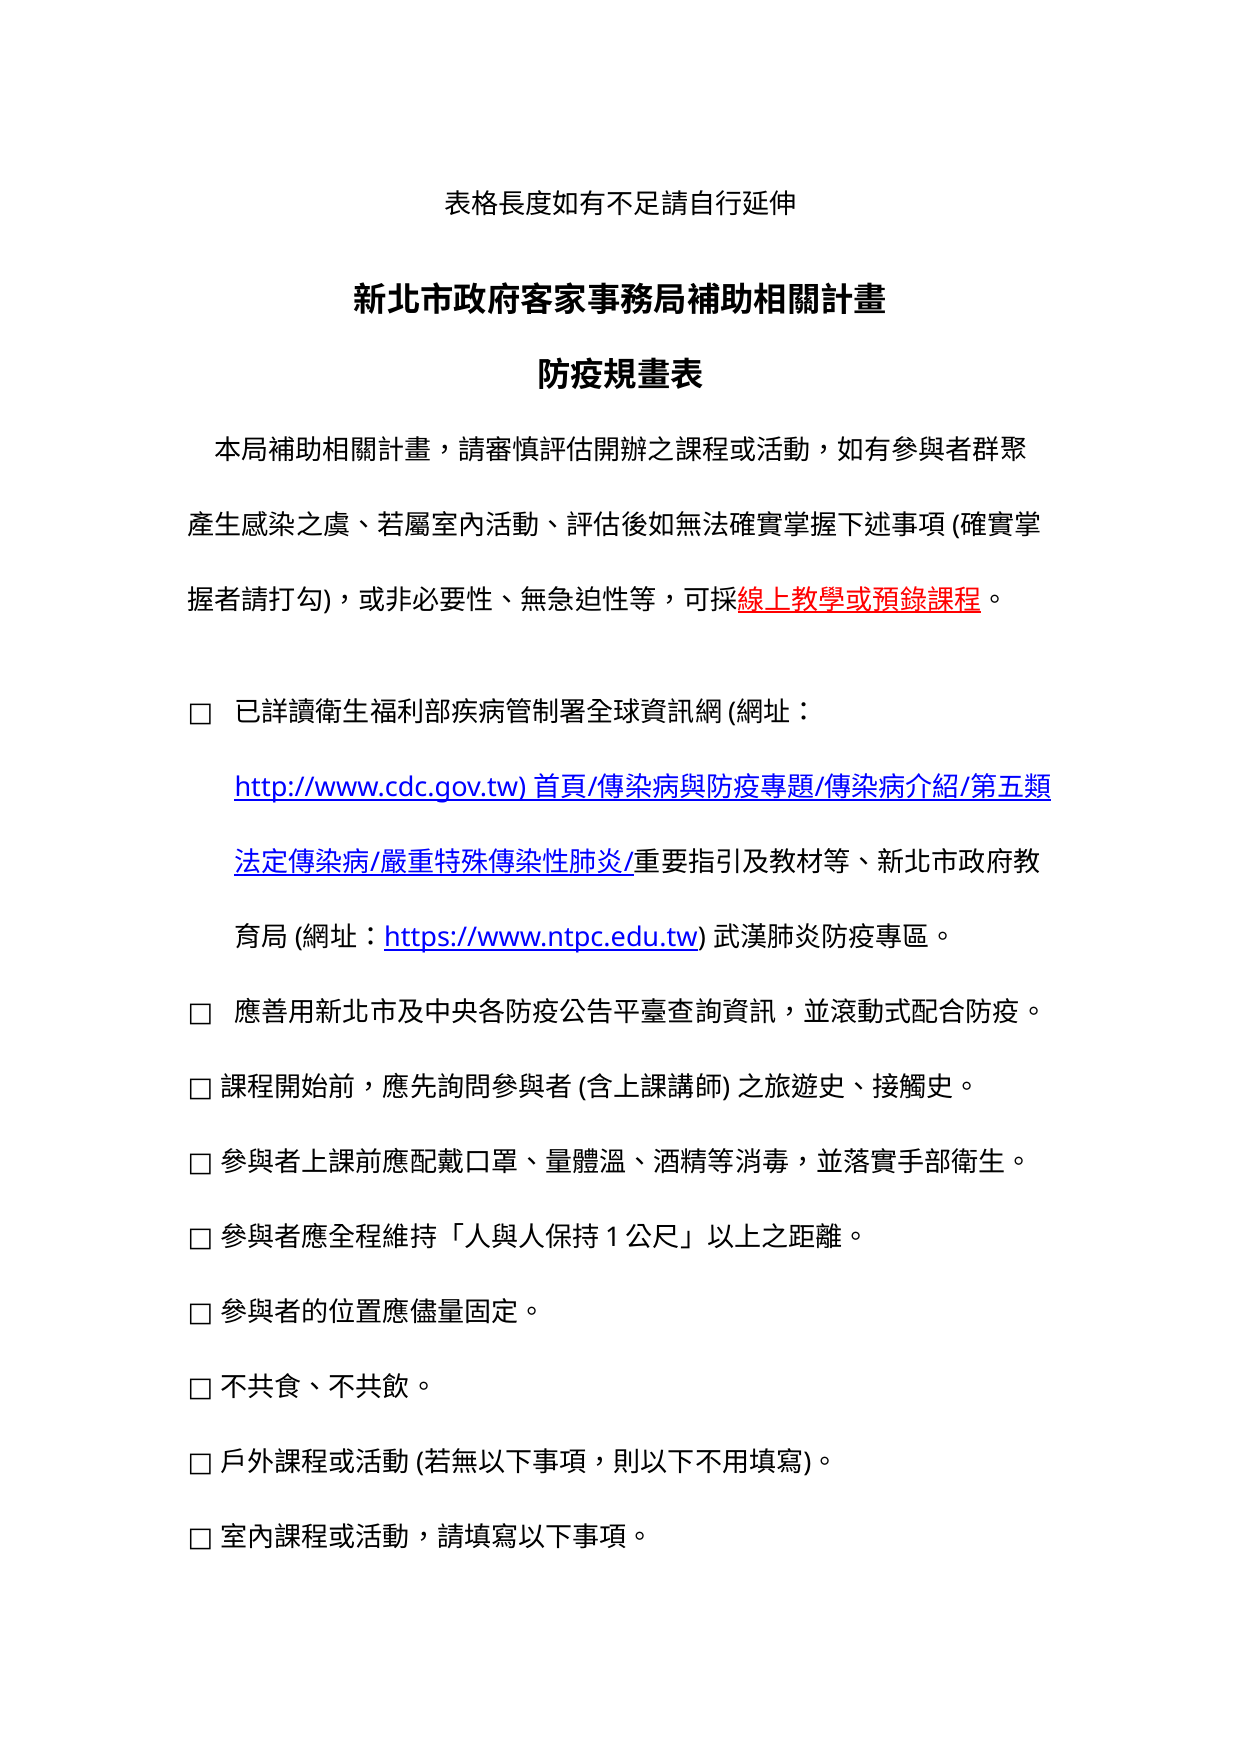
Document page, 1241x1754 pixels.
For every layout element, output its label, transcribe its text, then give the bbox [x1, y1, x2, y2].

text □ 不共食、不共飲。 [187, 1347, 1053, 1422]
text □ 參與者應全程維持「人與人保持1公尺」以上之距離。 [187, 1197, 1053, 1272]
text □ 課程開始前，應先詢問參與者 (含上課講師) 之旅遊史、接觸史。 [187, 1047, 1053, 1122]
list 應善用新北市及中央各防疫公告平臺查詢資訊，並滾動式配合防疫。 [187, 972, 1053, 1047]
text 表格長度如有不足請自行延伸 [187, 164, 1053, 239]
text 新北市政府客家事務局補助相關計畫 [187, 260, 1053, 335]
text □ 參與者上課前應配戴口罩、量體溫、酒精等消毒，並落實手部衛生。 [187, 1122, 1053, 1197]
text 防疫規畫表 [187, 335, 1053, 410]
text □ 室內課程或活動，請填寫以下事項。 [187, 1497, 1053, 1572]
list 已詳讀衛生福利部疾病管制署全球資訊網 (網址：http://www.cdc.gov.tw) 首頁/傳染病與防疫專題/傳染病介紹/第五類法定傳染病/嚴重特殊傳染性肺炎/重要指引及教材等、新北市政府教育局 (網址：https://www.ntpc.edu.tw) 武漢肺炎防疫專區。 [187, 672, 1053, 972]
text 本局補助相關計畫，請審慎評估開辦之課程或活動，如有參與者群聚產生感染之虞、若屬室內活動、評估後如無法確實掌握下述事項 (確實掌握者請打勾)，或非必要性、無急迫性等，可採線上教學或預錄課程。 [187, 410, 1053, 635]
text □ 參與者的位置應儘量固定。 [187, 1272, 1053, 1347]
text □ 戶外課程或活動 (若無以下事項，則以下不用填寫)。 [187, 1422, 1053, 1497]
